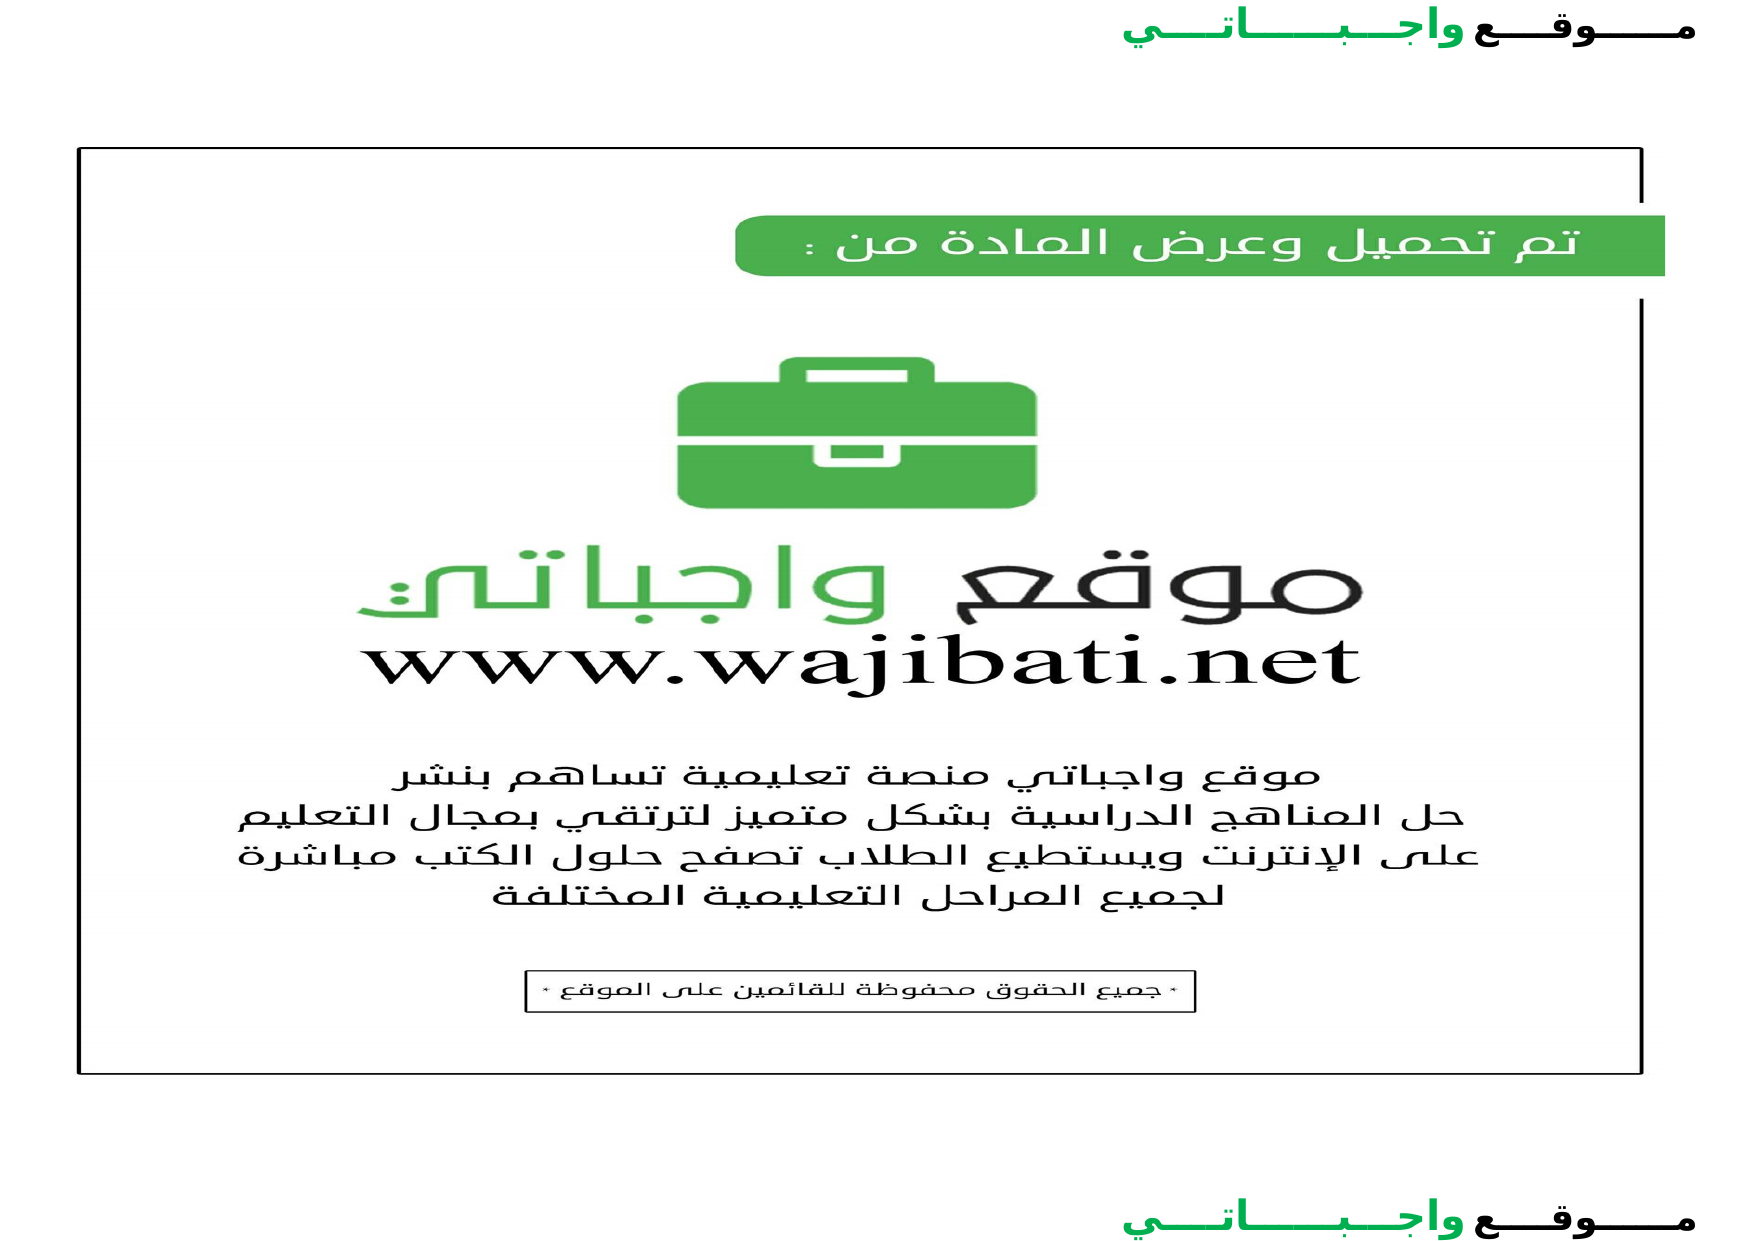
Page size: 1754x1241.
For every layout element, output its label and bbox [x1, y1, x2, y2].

picture [74, 147, 1666, 1075]
